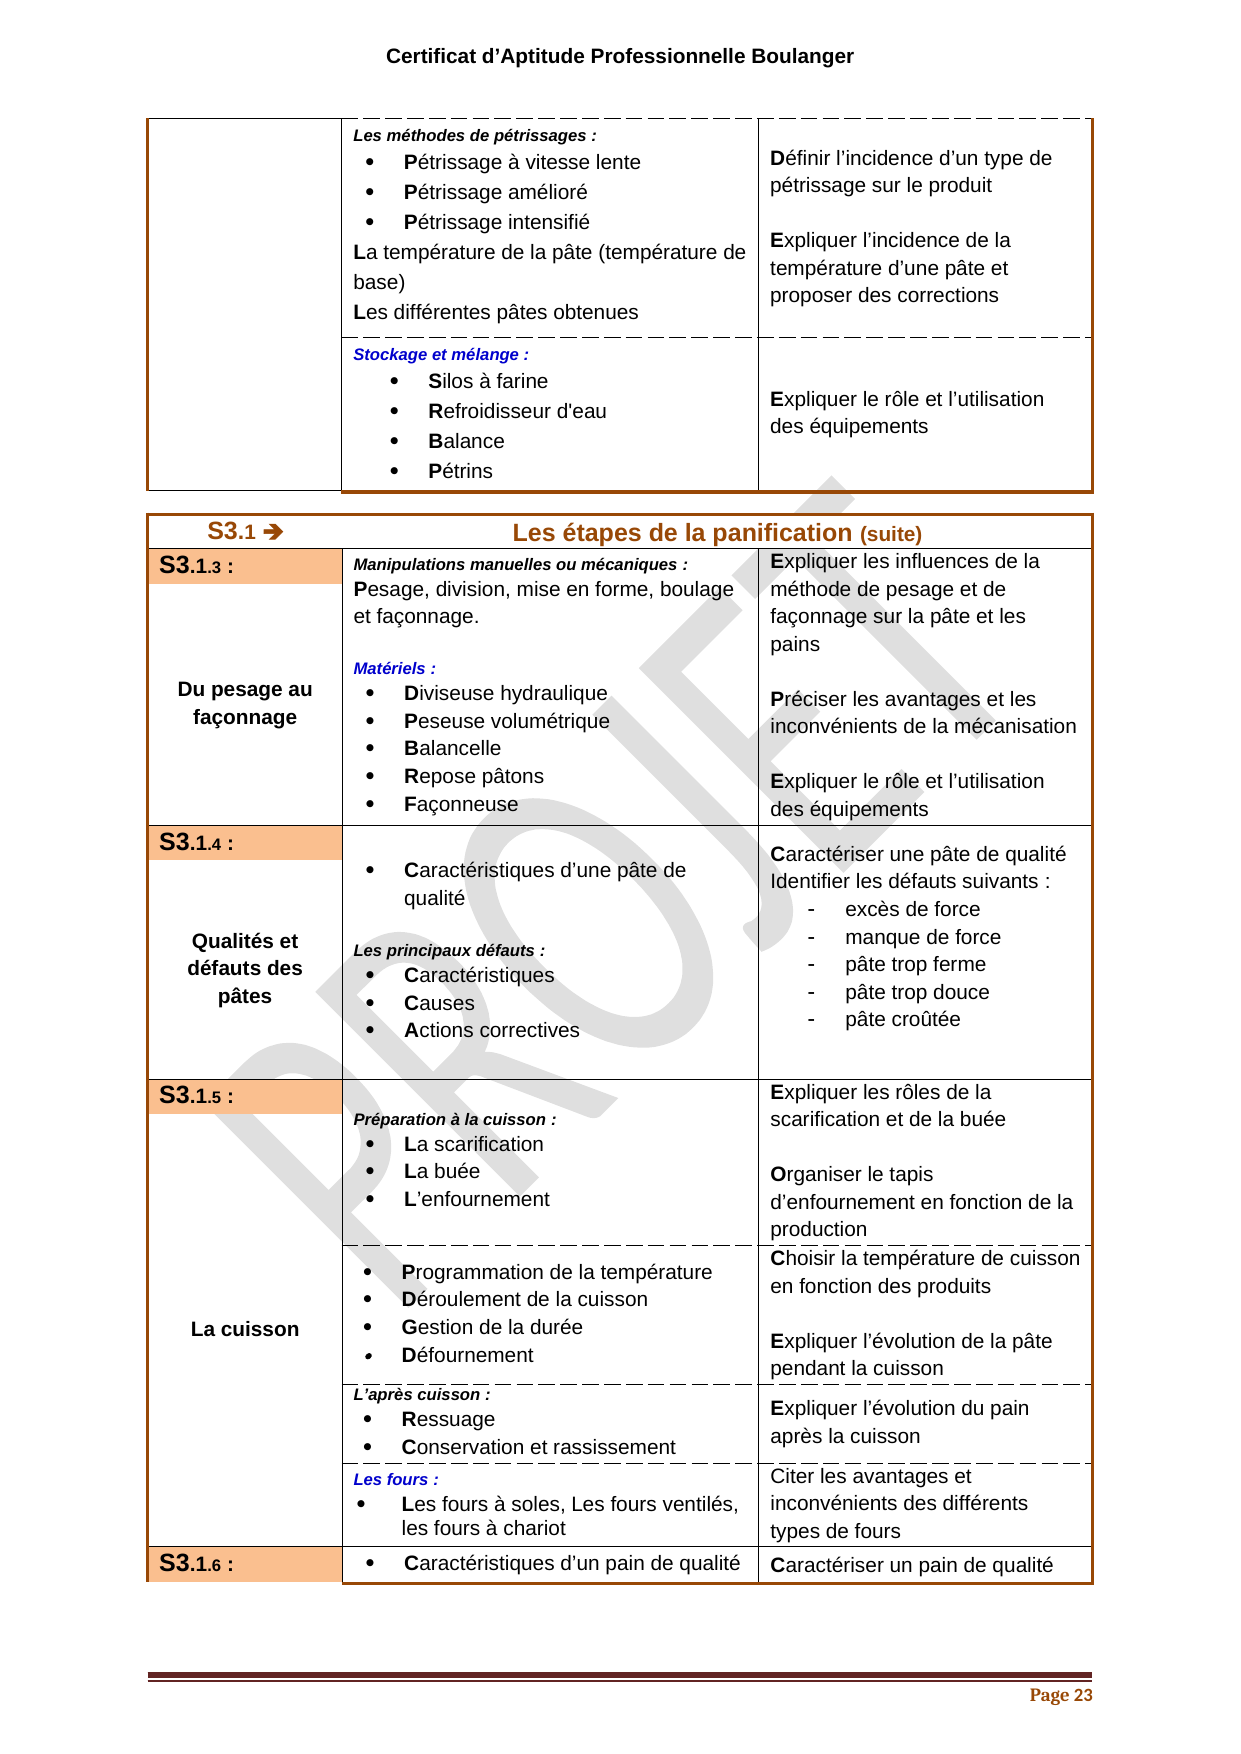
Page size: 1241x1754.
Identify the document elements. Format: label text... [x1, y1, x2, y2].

table_cell Caractériser une pâte de qualité Identifier les défauts suivants : excès de force manque de force pâte trop ferme pâte trop douce pâte croûtée [759, 826, 1091, 1079]
table_cell Expliquer les rôles de la scarification et de la buée Organiser le tapis d’enfournement en fonction de la production [759, 1080, 1091, 1245]
table_cell Choisir la température de cuisson en fonction des produits Expliquer l’évolution de la pâte pendant la cuisson [759, 1245, 1091, 1384]
table_header S3.1 [149, 516, 342, 548]
table_cell S3.1.5 : [149, 1080, 342, 1114]
table_cell Citer les avantages et inconvénients des différents types de fours [759, 1463, 1091, 1546]
table_cell S3.1.4 : [149, 826, 342, 860]
table_cell La cuisson [149, 1114, 342, 1546]
table_cell Expliquer le rôle et l’utilisation des équipements [759, 337, 1091, 490]
table_cell L’après cuisson : Ressuage Conservation et rassissement [343, 1384, 758, 1462]
table_cell Préparation à la cuisson : La scarification La buée L’enfournement [343, 1080, 758, 1245]
table_cell Expliquer l’évolution du pain après la cuisson [759, 1384, 1091, 1462]
table_header Les étapes de la panification (suite) [342, 516, 1091, 548]
table_cell Qualités et défauts des pâtes [149, 860, 342, 1079]
table_cell Caractéristiques d’une pâte de qualité Les principaux défauts : Caractéristiques Causes Actions correctives [343, 826, 758, 1079]
table_cell Manipulations manuelles ou mécaniques : Pesage, division, mise en forme, boulage et façonnage. Matériels : Diviseuse hydraulique Peseuse volumétrique Balancelle Repose pâtons Façonneuse [343, 549, 758, 825]
table_cell Expliquer les influences de la méthode de pesage et de façonnage sur la pâte et les pains Préciser les avantages et les inconvénients de la mécanisation Expliquer le rôle et l’utilisation des équipements [759, 549, 1091, 825]
table_cell S3.1.3 : [149, 549, 342, 584]
table_cell Stockage et mélange : Silos à farine Refroidisseur d'eau Balance Pétrins [342, 337, 758, 490]
table_cell Programmation de la température Déroulement de la cuisson Gestion de la durée Défournement [343, 1245, 758, 1384]
table_cell Les méthodes de pétrissages : Pétrissage à vitesse lente Pétrissage amélioré Pétrissage intensifié La température de la pâte (température de base) Les différentes pâtes obtenues [342, 118, 758, 337]
table_cell S3.1.6 : [149, 1547, 342, 1582]
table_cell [759, 1547, 1091, 1582]
table_cell Les fours : Les fours à soles, Les fours ventilés, les fours à chariot [343, 1463, 758, 1546]
table_cell Du pesage au façonnage [149, 584, 342, 825]
table_cell Définir l’incidence d’un type de pétrissage sur le produit Expliquer l’incidence de la température d’une pâte et proposer des corrections [759, 118, 1091, 337]
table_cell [343, 1547, 758, 1582]
